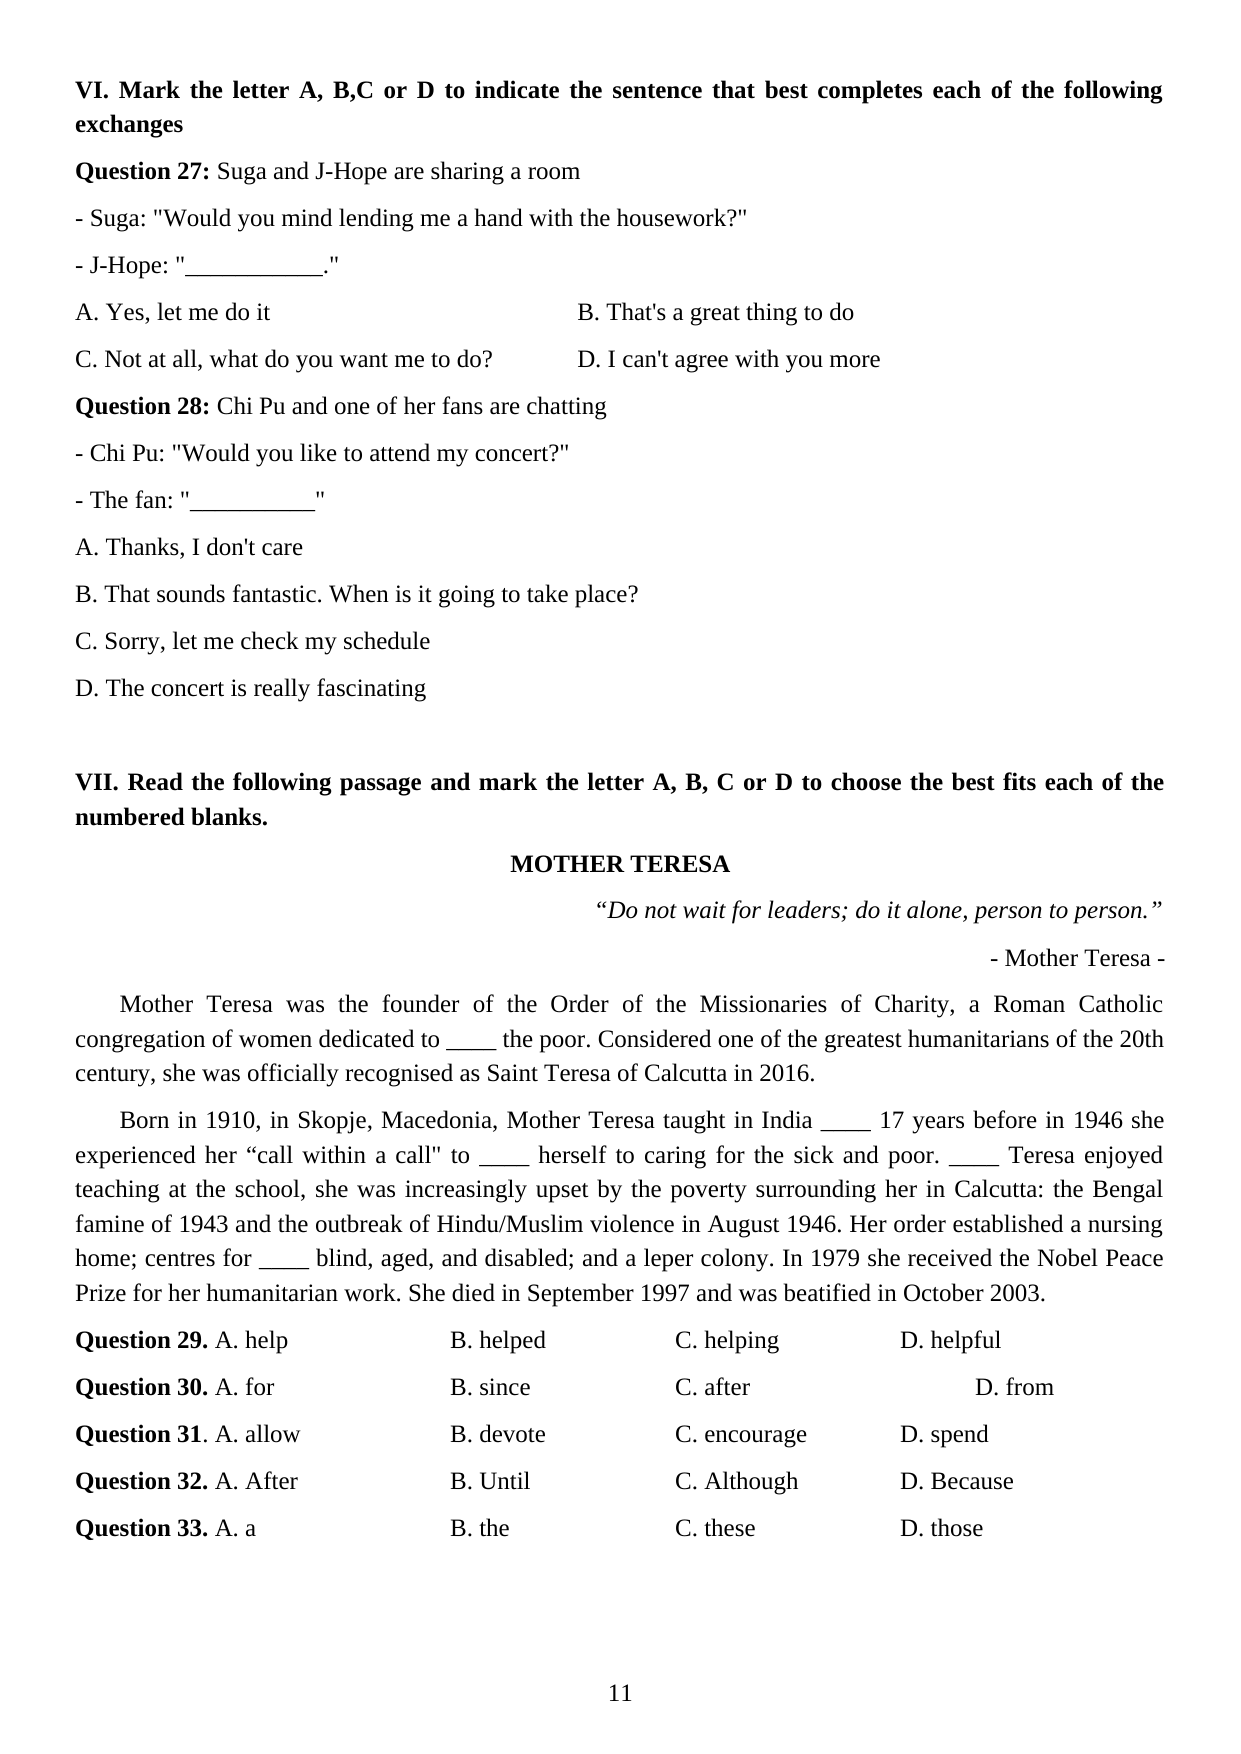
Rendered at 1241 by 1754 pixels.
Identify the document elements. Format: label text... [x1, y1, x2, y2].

text Question 31. A. allow B. devote C. encourage D. spend [75, 1419, 1165, 1448]
text - The fan: "__________" [75, 485, 1165, 514]
text Question 27: Suga and J-Hope are sharing a room [75, 156, 1165, 185]
text A. Yes, let me do it B. That's a great thing to do [75, 297, 1165, 326]
text - Mother Teresa - [75, 943, 1165, 971]
text Mother Teresa was the founder of the Order of the Missionaries of Charity, a Roman Catholic congregation of women dedicated to ____ the poor. Considered one of the greatest humanitarians of the 20th century, she was officially recognised as Saint Teresa of Calcutta in 2016. [75, 989, 1165, 1087]
text Question 30. A. for B. since C. after D. from [75, 1372, 1165, 1401]
text C. Not at all, what do you want me to do? D. I can't agree with you more [75, 344, 1165, 373]
text Question 33. A. a B. the C. these D. those [75, 1513, 1165, 1542]
text VI. Mark the letter A, B,C or D to indicate the sentence that best completes each of the following exchanges [75, 75, 1165, 138]
text - Chi Pu: "Would you like to attend my concert?" [75, 438, 1165, 467]
text VII. Read the following passage and mark the letter A, B, C or D to choose the best fits each of the numbered blanks. [75, 767, 1165, 830]
text C. Sorry, let me check my schedule [75, 626, 1165, 655]
text - J-Hope: "___________." [75, 250, 1165, 279]
text Born in 1910, in Skopje, Macedonia, Mother Teresa taught in India ____ 17 years before in 1946 she experienced her “call within a call" to ____ herself to caring for the sick and poor. ____ Teresa enjoyed teaching at the school, she was increasingly upset by the poverty surrounding her in Calcutta: the Bengal famine of 1943 and the outbreak of Hindu/Muslim violence in August 1946. Her order established a nursing home; centres for ____ blind, aged, and disabled; and a leper colony. In 1979 she received the Nobel Peace Prize for her humanitarian work. She died in September 1997 and was beatified in October 2003. [75, 1106, 1165, 1307]
text Question 32. A. After B. Until C. Although D. Because [75, 1466, 1165, 1494]
text MOTHER TERESA [75, 849, 1165, 877]
text “Do not wait for leaders; do it alone, person to person.” [75, 896, 1165, 924]
text A. Thanks, I don't care [75, 532, 1165, 561]
text Question 28: Chi Pu and one of her fans are chatting [75, 391, 1165, 420]
text Question 29. A. help B. helped C. helping D. helpful [75, 1325, 1165, 1354]
text B. That sounds fantastic. When is it going to take place? [75, 579, 1165, 608]
text D. The concert is really fascinating [75, 673, 1165, 702]
text - Suga: "Would you mind lending me a hand with the housework?" [75, 203, 1165, 232]
